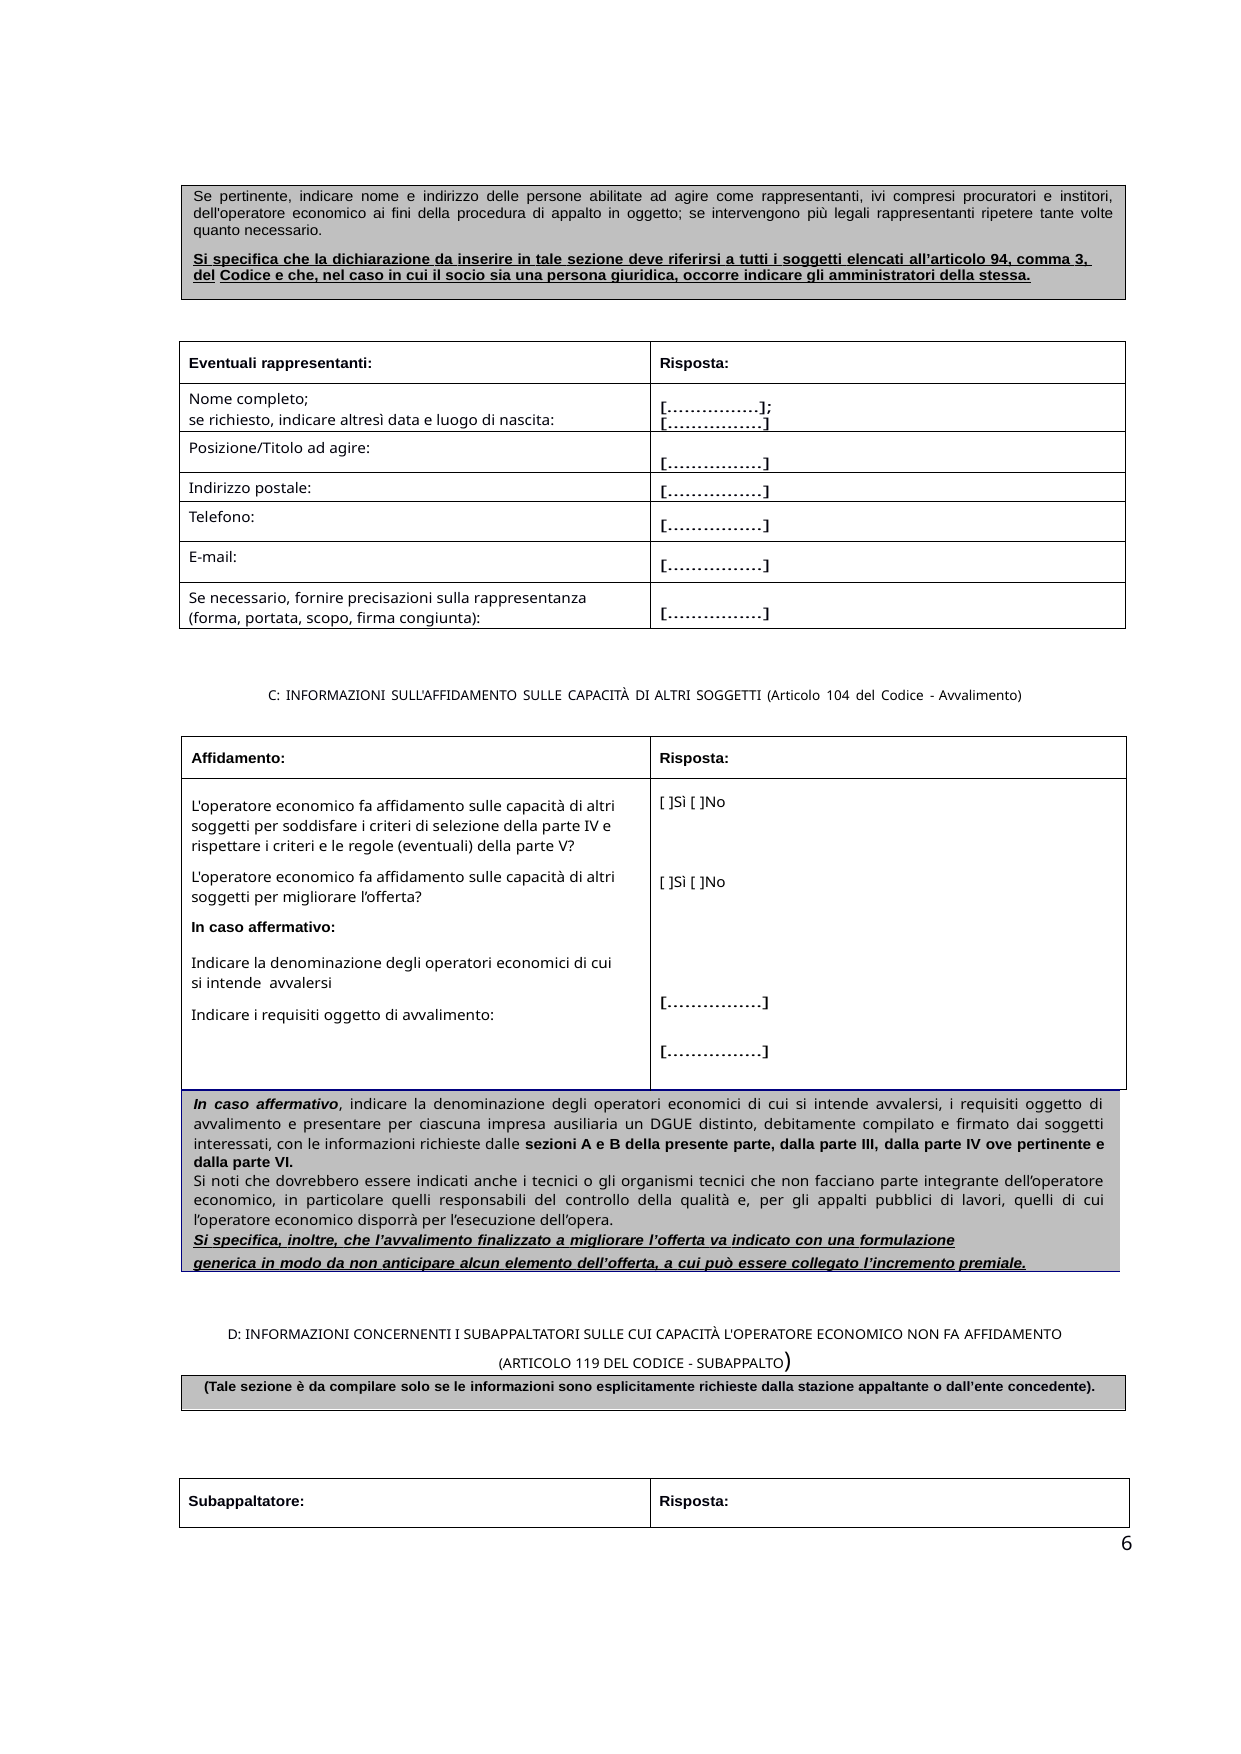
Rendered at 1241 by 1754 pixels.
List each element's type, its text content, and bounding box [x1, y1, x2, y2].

table_cell [ ]Sì [ ]No [ ]Sì [ ]No [………….…] [………….…] [651, 779, 1126, 1089]
table_cell […………….]; […………….] [651, 384, 1125, 431]
table_cell Nome completo; se richiesto, indicare altresì data e luogo di nascita: [180, 384, 650, 431]
text D: INFORMAZIONI CONCERNENTI I SUBAPPALTATORI SULLE CUI CAPACITÀ L'OPERATORE ECONOMICO NON FA AFFIDAMENTO (ARTICOLO 119 DEL CODICE - SUBAPPALTO) [207, 1325, 1082, 1375]
table_cell Telefono: [180, 502, 650, 541]
table_cell E-mail: [180, 542, 650, 582]
table_cell [………….…] [651, 432, 1125, 472]
table_header Risposta: [651, 1479, 1129, 1527]
table_cell [………….…] [651, 473, 1125, 501]
table_cell Posizione/Titolo ad agire: [180, 432, 650, 472]
table_header (Tale sezione è da compilare solo se le informazioni sono esplicitamente richieste dalla stazione appaltante o dall’ente concedente). [182, 1376, 1125, 1409]
table_cell [………….…] [651, 583, 1125, 628]
text C: INFORMAZIONI SULL'AFFIDAMENTO SULLE CAPACITÀ DI ALTRI SOGGETTI (Articolo 104 del Codice - Avvalimento) [207, 686, 1082, 704]
table_cell L'operatore economico fa affidamento sulle capacità di altri soggetti per soddisfare i criteri di selezione della parte IV e rispettare i criteri e le regole (eventuali) della parte V? L'operatore economico fa affidamento sulle capacità di altri soggetti per migliorare l’offerta? In caso affermativo: Indicare la denominazione degli operatori economici di cui si intende avvalersi Indicare i requisiti oggetto di avvalimento: [182, 779, 650, 1089]
table_header Se pertinente, indicare nome e indirizzo delle persone abilitate ad agire come rappresentanti, ivi compresi procuratori e institori, dell'operatore economico ai fini della procedura di appalto in oggetto; se intervengono più legali rappresentanti ripetere tante volte quanto necessario. Si specifica che la dichiarazione da inserire in tale sezione deve riferirsi a tutti i soggetti elencati all’articolo 94, comma 3, del Codice e che, nel caso in cui il socio sia una persona giuridica, occorre indicare gli amministratori della stessa. [182, 186, 1125, 299]
table_cell Indirizzo postale: [180, 473, 650, 501]
table_cell Se necessario, fornire precisazioni sulla rappresentanza (forma, portata, scopo, firma congiunta): [180, 583, 650, 628]
table_header Risposta: [651, 342, 1125, 383]
table_cell [………….…] [651, 502, 1125, 541]
table_cell In caso affermativo, indicare la denominazione degli operatori economici di cui si intende avvalersi, i requisiti oggetto di avvalimento e presentare per ciascuna impresa ausiliaria un DGUE distinto, debitamente compilato e firmato dai soggetti interessati, con le informazioni richieste dalle sezioni A e B della presente parte, dalla parte III, dalla parte IV ove pertinente e dalla parte VI. Si noti che dovrebbero essere indicati anche i tecnici o gli organismi tecnici che non facciano parte integrante dell’operatore economico, in particolare quelli responsabili del controllo della qualità e, per gli appalti pubblici di lavori, quelli di cui l’operatore economico disporrà per l’esecuzione dell’opera. Si specifica, inoltre, che l’avvalimento finalizzato a migliorare l’offerta va indicato con una formulazione generica in modo da non anticipare alcun elemento dell’offerta, a cui può essere collegato l’incremento premiale. [182, 1091, 1120, 1271]
table_header Affidamento: [182, 737, 650, 777]
table_cell […………….] [651, 542, 1125, 582]
table_header Subappaltatore: [180, 1479, 650, 1527]
table_header Risposta: [651, 737, 1126, 777]
table_header Eventuali rappresentanti: [180, 342, 650, 383]
table_cell [1120, 1090, 1126, 1271]
